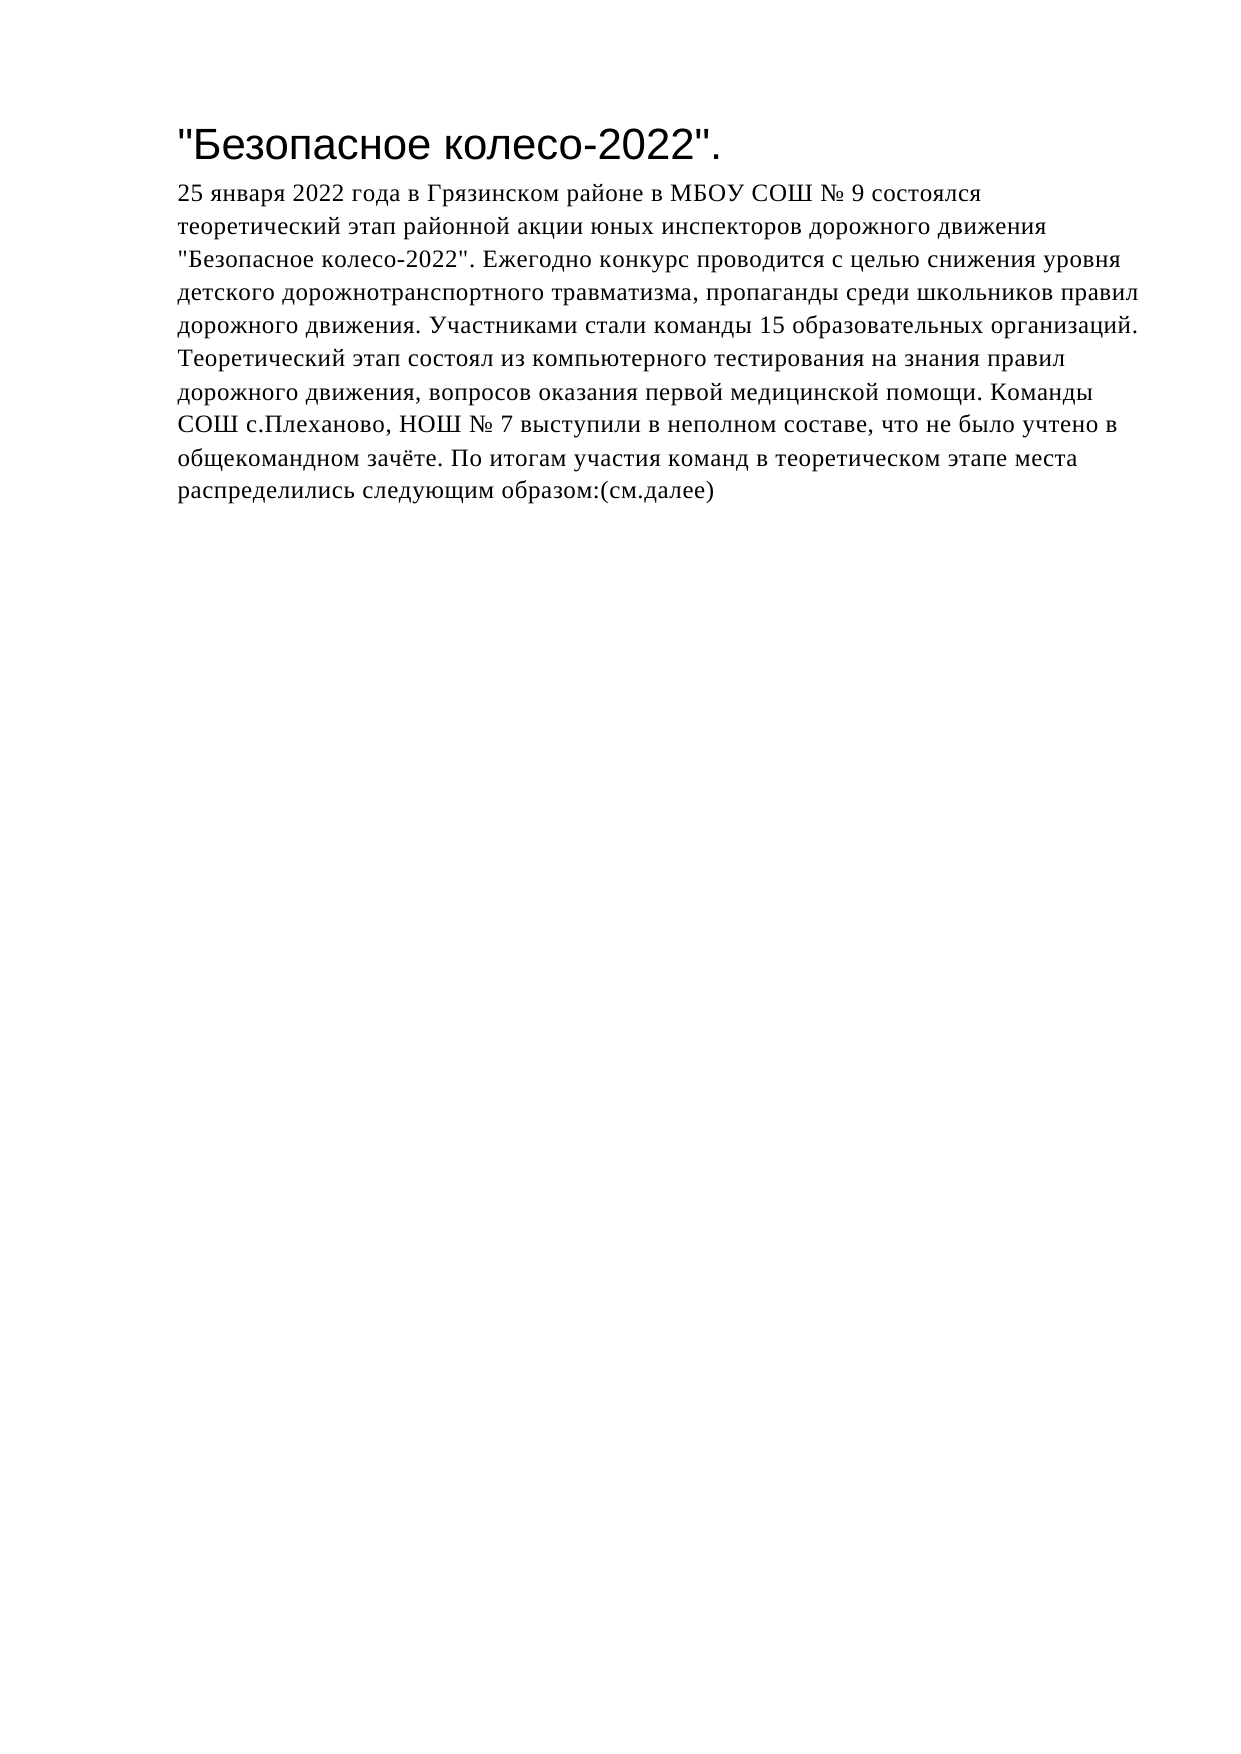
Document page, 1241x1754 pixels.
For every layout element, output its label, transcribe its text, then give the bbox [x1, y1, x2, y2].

text 25 января 2022 года в Грязинском районе в МБОУ СОШ № 9 состоялся теоретический этап районной акции юных инспекторов дорожного движения "Безопасное колесо-2022". Ежегодно конкурс проводится с целью снижения уровня детского дорожнотранспортного травматизма, пропаганды среди школьников правил дорожного движения. Участниками стали команды 15 образовательных организаций. Теоретический этап состоял из компьютерного тестирования на знания правил дорожного движения, вопросов оказания первой медицинской помощи. Команды СОШ с.Плеханово, НОШ № 7 выступили в неполном составе, что не было учтено в общекомандном зачёте. По итогам участия команд в теоретическом этапе места распределились следующим образом:(см.далее) [177, 178, 1152, 505]
text "Безопасное колесо-2022". [177, 118, 1152, 168]
